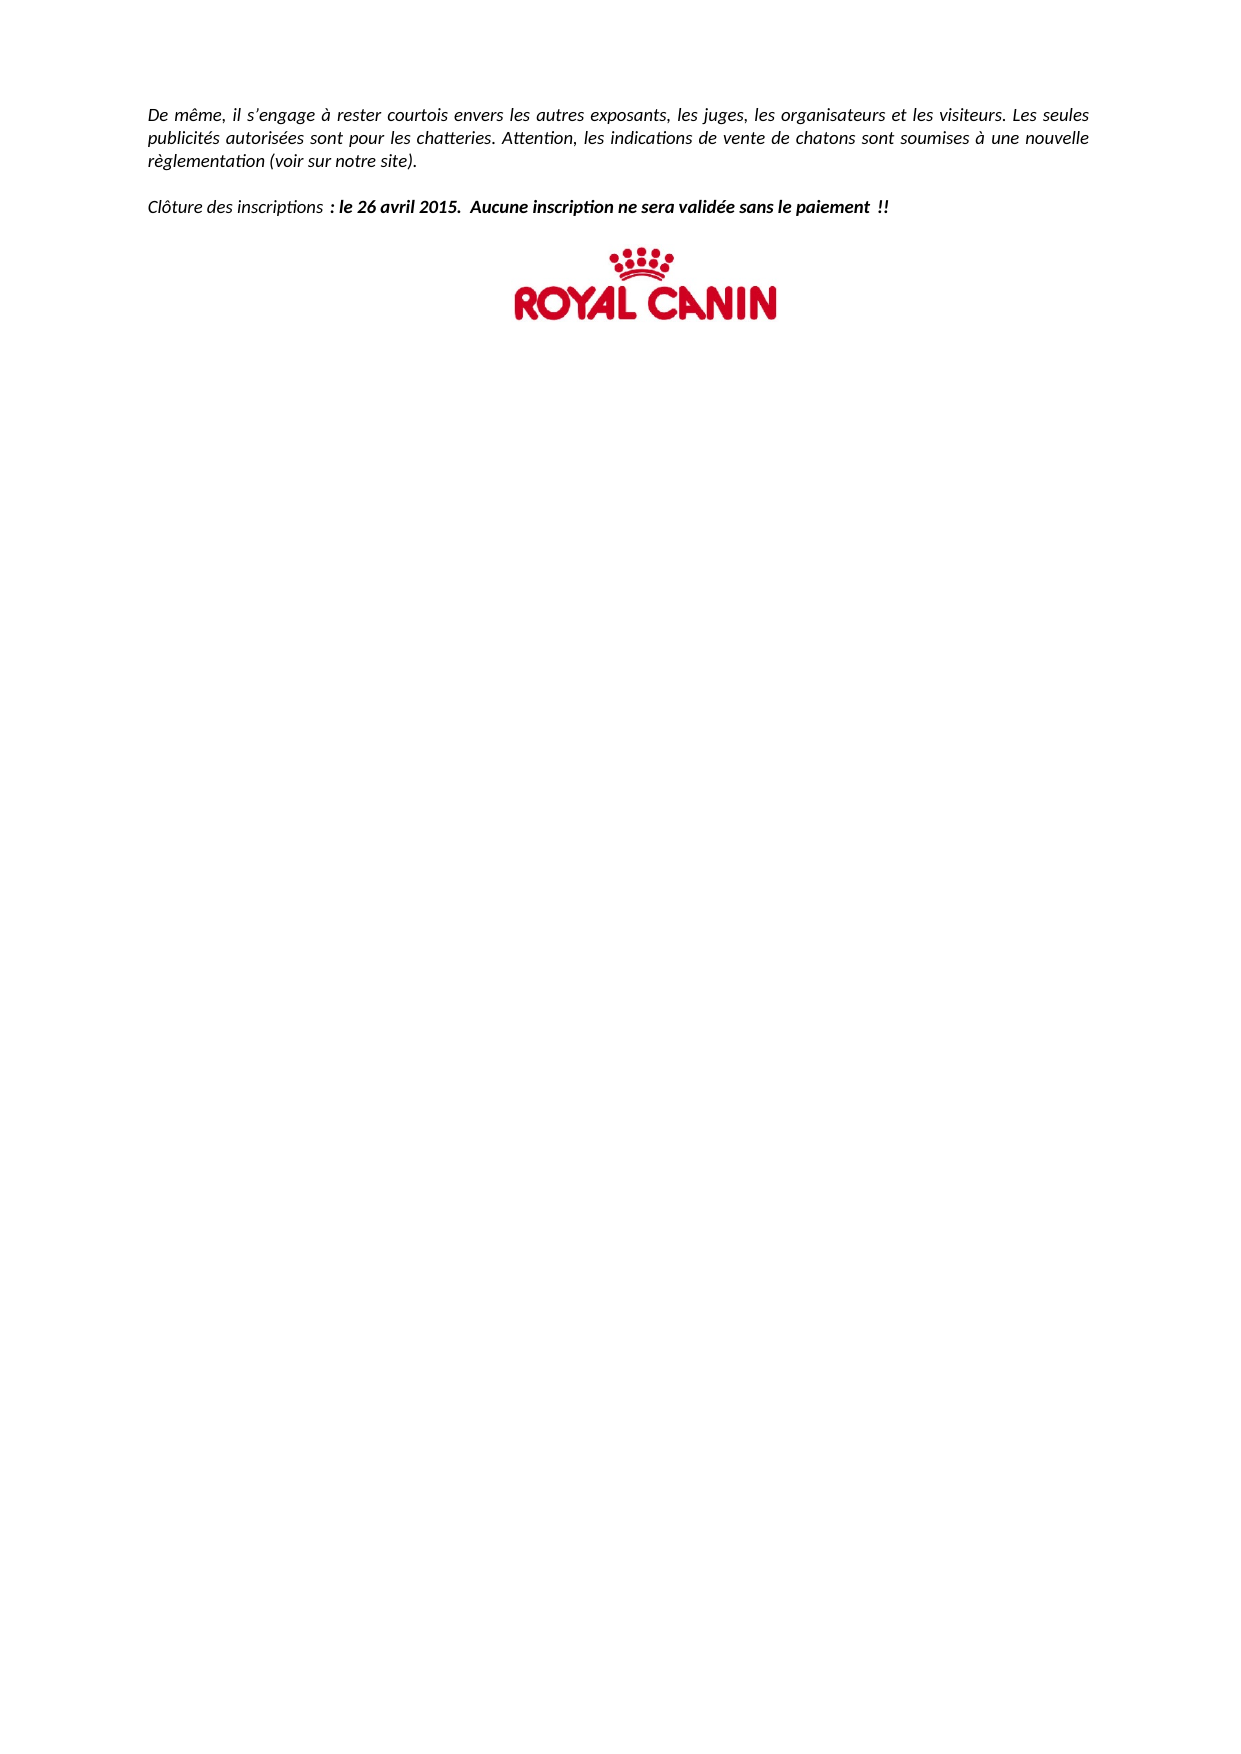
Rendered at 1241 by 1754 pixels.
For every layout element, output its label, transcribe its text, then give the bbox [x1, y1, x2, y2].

picture [511, 244, 779, 324]
text De même, il s’engage à rester courtois envers les autres exposants, les juges, les organisateurs et les visiteurs. Les seules publicités autorisées sont pour les chatteries. Attention, les indications de vente de chatons sont soumises à une nouvelle règlementation (voir sur notre site). [148, 83, 1092, 172]
text Clôture des inscriptions : le 26 avril 2015. Aucune inscription ne sera validée sans le paiement !! [148, 172, 1092, 218]
